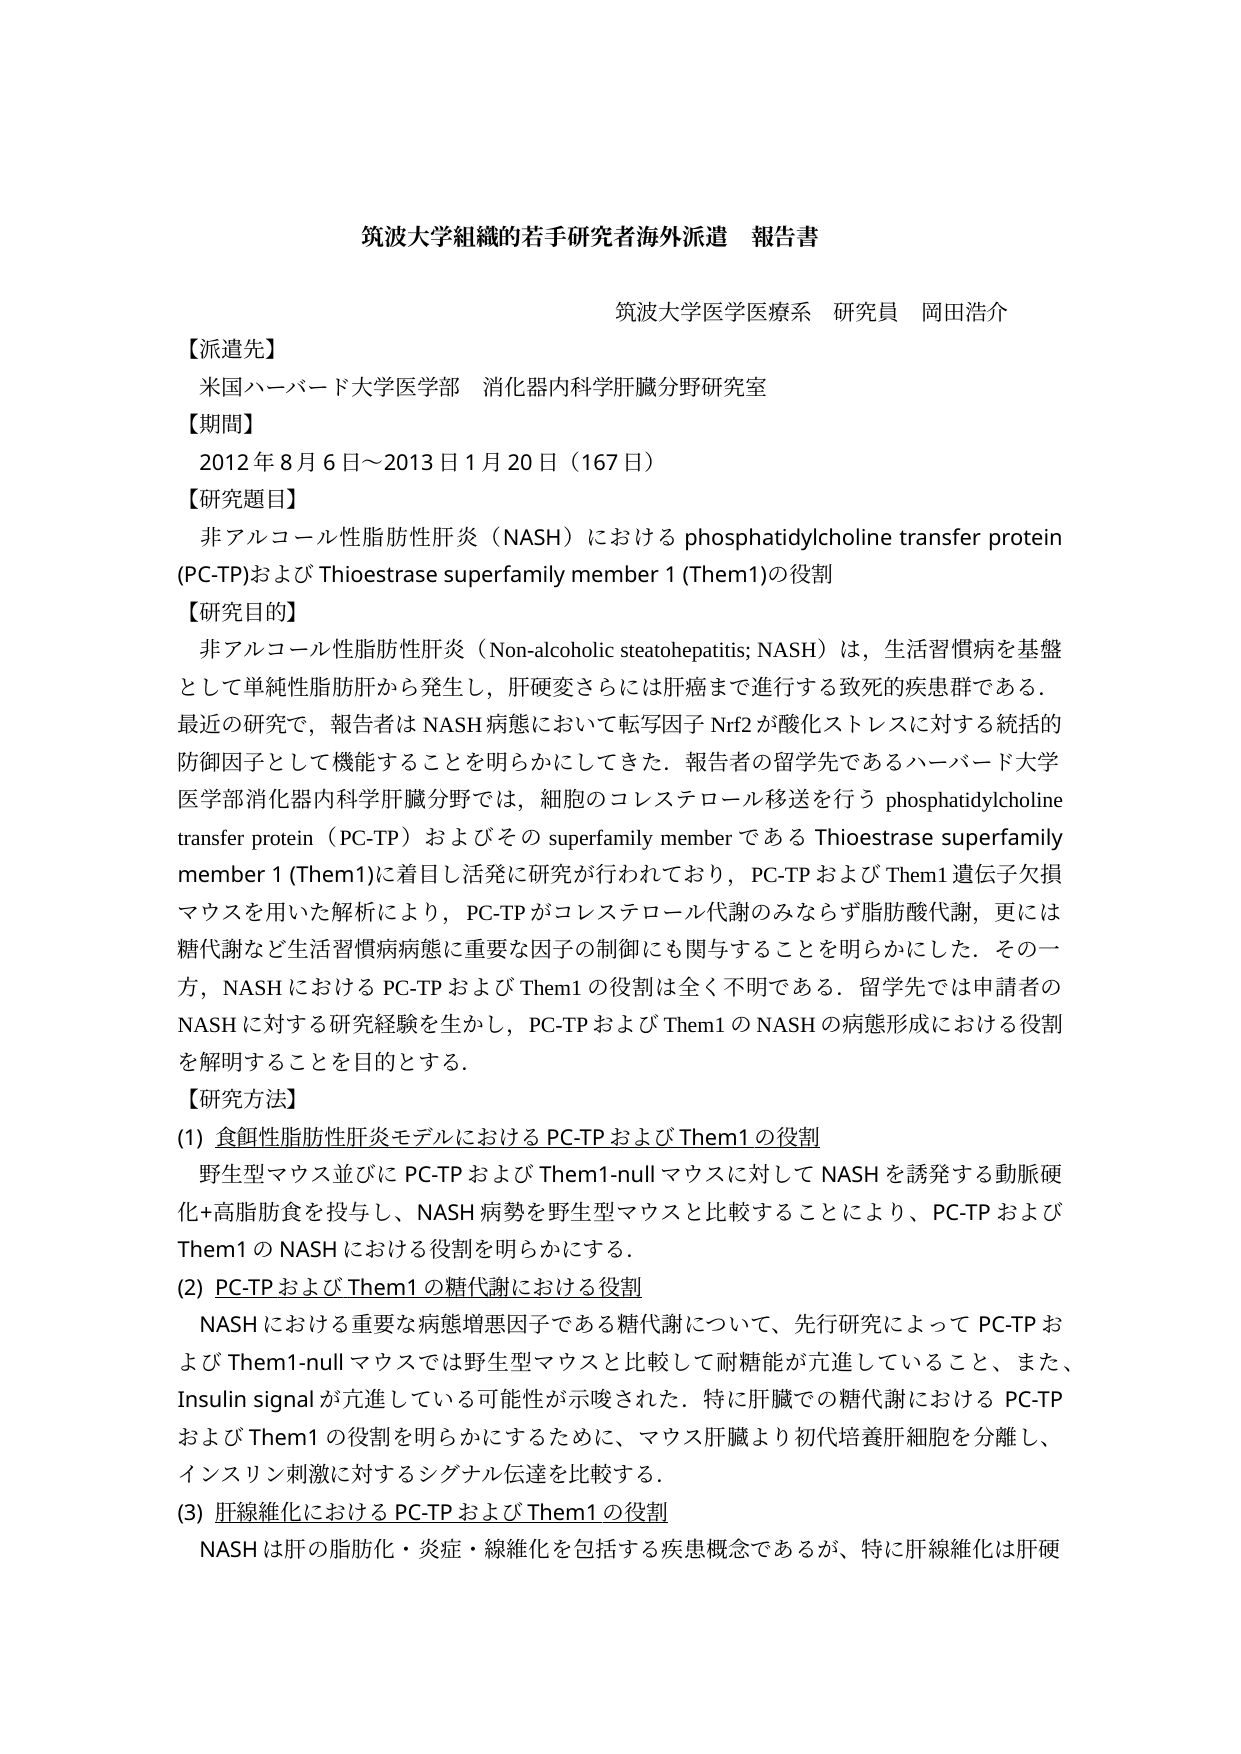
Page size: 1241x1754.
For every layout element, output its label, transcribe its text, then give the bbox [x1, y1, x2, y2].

text 筑波大学医学医療系 研究員 岡田浩介 [527, 292, 1063, 329]
text 非アルコール性脂肪性肝炎（NASH）におけるphosphatidylcholine transfer protein (PC-TP)およびThioestrase superfamily member 1 (Them1)の役割 [177, 517, 1063, 592]
text 野生型マウス並びにPC-TPおよびThem1-nullマウスに対してNASHを誘発する動脈硬化+高脂肪食を投与し、NASH病勢を野生型マウスと比較することにより、PC-TPおよびThem1のNASHにおける役割を明らかにする． [177, 1154, 1063, 1267]
list 肝線維化におけるPC-TPおよびThem1の役割 [177, 1492, 1063, 1529]
text 【研究題目】 [177, 479, 1063, 517]
text 【期間】 [177, 404, 1063, 442]
text NASHにおける重要な病態増悪因子である糖代謝について、先行研究によってPC-TPおよびThem1-nullマウスでは野生型マウスと比較して耐糖能が亢進していること、また、Insulin signalが亢進している可能性が示唆された．特に肝臓での糖代謝におけるPC-TPおよびThem1の役割を明らかにするために、マウス肝臓より初代培養肝細胞を分離し、インスリン刺激に対するシグナル伝達を比較する． [177, 1304, 1063, 1492]
text 米国ハーバード大学医学部 消化器内科学肝臓分野研究室 [177, 367, 1063, 404]
text 【研究目的】 [177, 592, 1063, 629]
list 食餌性脂肪性肝炎モデルにおけるPC-TPおよびThem1の役割 [177, 1117, 1063, 1154]
list PC-TPおよびThem1の糖代謝における役割 [177, 1267, 1063, 1304]
text 非アルコール性脂肪性肝炎（Non-alcoholic steatohepatitis; NASH）は，生活習慣病を基盤として単純性脂肪肝から発生し，肝硬変さらには肝癌まで進行する致死的疾患群である．最近の研究で，報告者はNASH病態において転写因子Nrf2が酸化ストレスに対する統括的防御因子として機能することを明らかにしてきた．報告者の留学先であるハーバード大学医学部消化器内科学肝臓分野では，細胞のコレステロール移送を行うphosphatidylcholine transfer protein（PC-TP）およびそのsuperfamily memberであるThioestrase superfamily member 1 (Them1)に着目し活発に研究が行われており，PC-TPおよびThem1遺伝子欠損マウスを用いた解析により，PC-TPがコレステロール代謝のみならず脂肪酸代謝，更には糖代謝など生活習慣病病態に重要な因子の制御にも関与することを明らかにした．その一方，NASHにおけるPC-TPおよびThem1の役割は全く不明である．留学先では申請者のNASHに対する研究経験を生かし，PC-TPおよびThem1のNASHの病態形成における役割を解明することを目的とする． [177, 629, 1063, 1079]
text 【研究方法】 [177, 1079, 1063, 1117]
text 筑波大学組織的若手研究者海外派遣 報告書 [177, 217, 1063, 254]
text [177, 1529, 1063, 1567]
text 【派遣先】 [177, 329, 1063, 367]
text 2012年8月6日～2013日1月20日（167日） [177, 442, 1063, 479]
